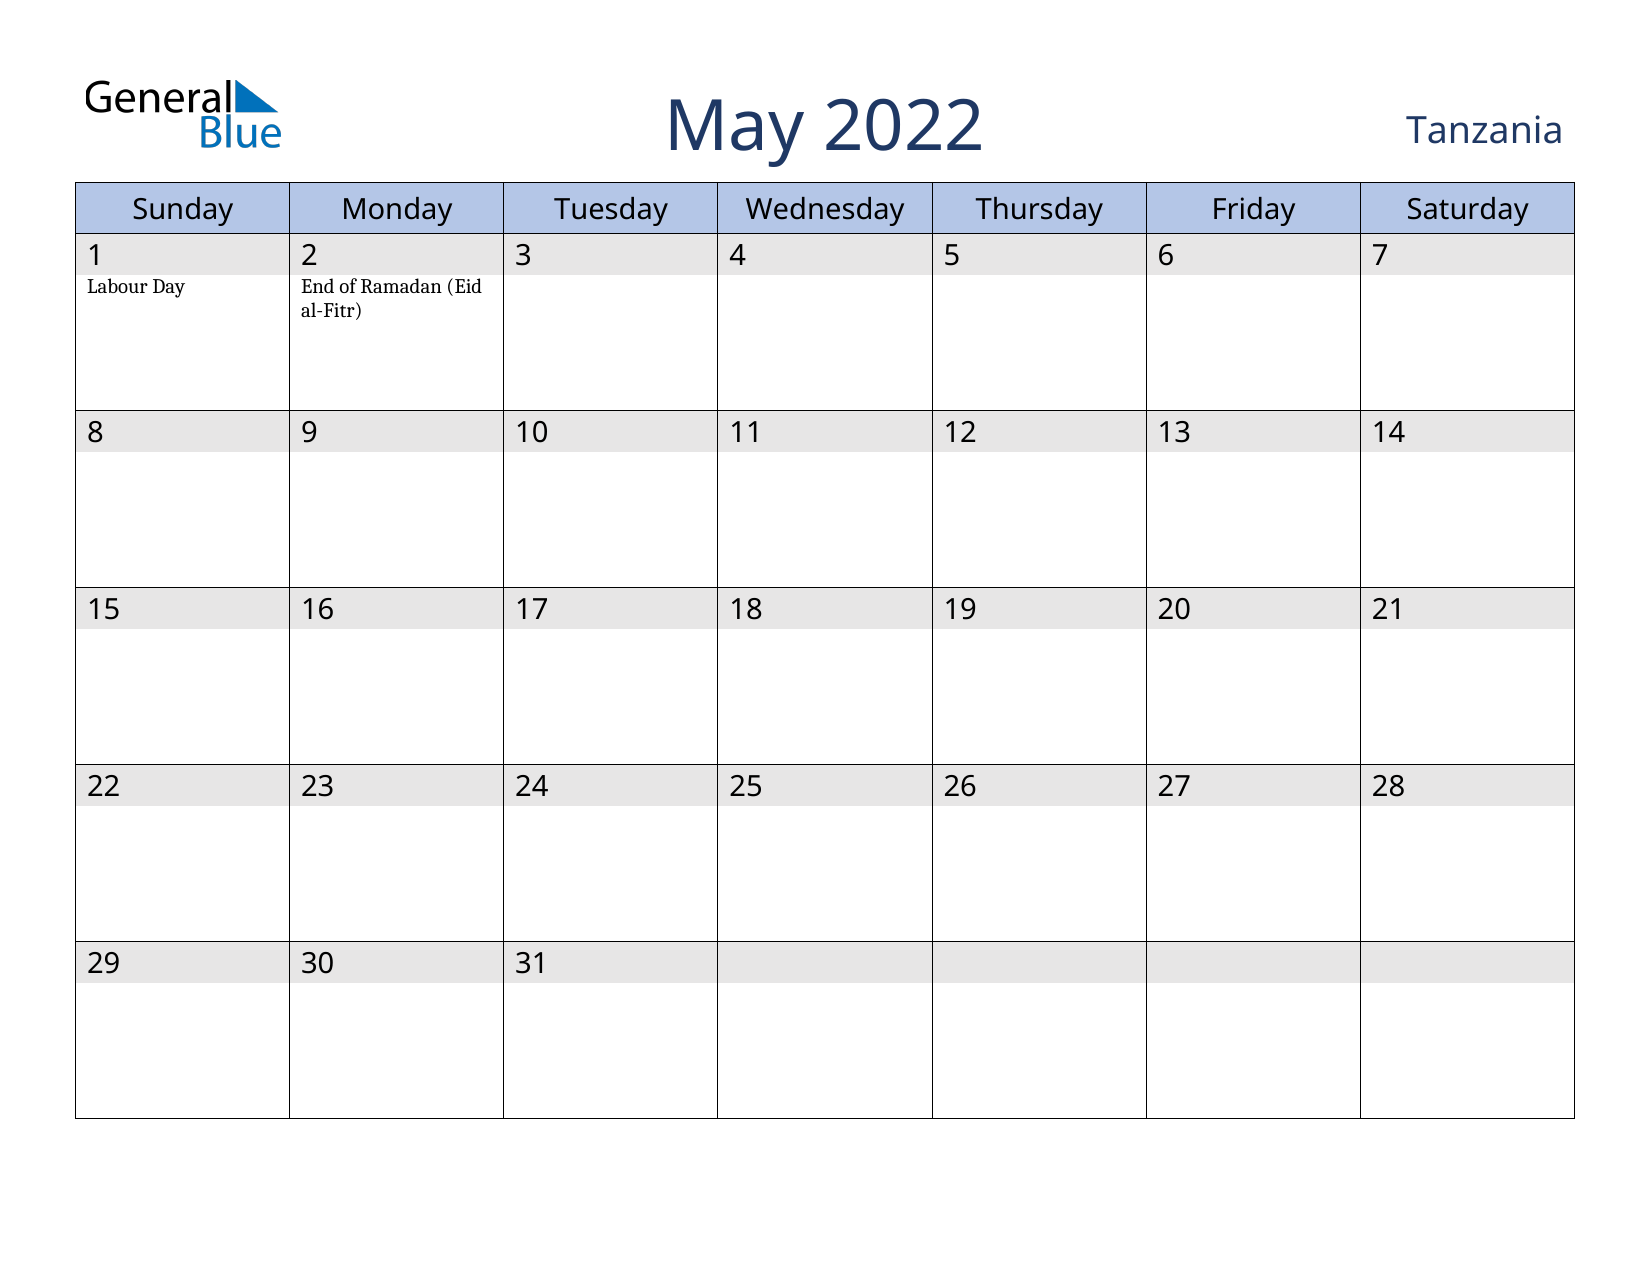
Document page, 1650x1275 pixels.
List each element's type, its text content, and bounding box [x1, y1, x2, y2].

table_cell [933, 806, 1146, 941]
table_cell [933, 275, 1146, 410]
table_cell 19 [933, 588, 1146, 629]
table_cell 23 [290, 765, 503, 806]
table_cell 2 [290, 234, 503, 275]
table_cell 9 [290, 411, 503, 452]
table_cell 6 [1147, 234, 1360, 275]
table_cell 7 [1361, 234, 1574, 275]
table_cell 15 [76, 588, 289, 629]
table_cell 29 [76, 942, 289, 983]
table_cell 20 [1147, 588, 1360, 629]
table_cell 22 [76, 765, 289, 806]
table_cell Monday [290, 183, 503, 233]
table_cell 28 [1361, 765, 1574, 806]
table_cell [1147, 275, 1360, 410]
table_cell [933, 942, 1146, 983]
table_cell [504, 275, 717, 410]
table_cell [290, 806, 503, 941]
table_cell 8 [76, 411, 289, 452]
table_cell End of Ramadan (Eid al-Fitr) [290, 275, 503, 410]
table_cell 12 [933, 411, 1146, 452]
table_cell 21 [1361, 588, 1574, 629]
table_cell Tuesday [504, 183, 717, 233]
table_cell Labour Day [76, 275, 289, 410]
table_cell [76, 983, 289, 1118]
table_cell 18 [718, 588, 932, 629]
table_cell [1361, 806, 1574, 941]
table_cell [1361, 942, 1574, 983]
table_cell [504, 983, 717, 1118]
table_cell 17 [504, 588, 717, 629]
table_cell [718, 942, 932, 983]
table_cell 16 [290, 588, 503, 629]
table_cell 25 [718, 765, 932, 806]
table_cell [290, 629, 503, 764]
table_header [76, 75, 503, 182]
table_cell [1147, 806, 1360, 941]
table_cell [1147, 629, 1360, 764]
table_cell [718, 452, 932, 587]
table_cell [504, 806, 717, 941]
table_cell [290, 983, 503, 1118]
table_cell [718, 629, 932, 764]
table_cell [1147, 983, 1360, 1118]
table_cell [933, 452, 1146, 587]
table_cell 24 [504, 765, 717, 806]
table_cell [1147, 942, 1360, 983]
table_cell 14 [1361, 411, 1574, 452]
table_cell [76, 452, 289, 587]
table_cell [1361, 983, 1574, 1118]
picture [86, 80, 281, 148]
table_cell [718, 983, 932, 1118]
table_cell [1361, 629, 1574, 764]
table_cell [1361, 452, 1574, 587]
table_cell 26 [933, 765, 1146, 806]
table_cell [76, 806, 289, 941]
table_cell [718, 275, 932, 410]
table_cell 27 [1147, 765, 1360, 806]
table_cell [1147, 452, 1360, 587]
table_cell Saturday [1361, 183, 1574, 233]
table_cell [290, 452, 503, 587]
table_cell [718, 806, 932, 941]
table_header May 2022 [504, 75, 1146, 182]
table_cell [76, 629, 289, 764]
table_cell Sunday [76, 183, 289, 233]
table_cell [1361, 275, 1574, 410]
table_cell [504, 452, 717, 587]
table_cell 3 [504, 234, 717, 275]
table_cell 31 [504, 942, 717, 983]
table_cell [504, 629, 717, 764]
table_cell Wednesday [718, 183, 932, 233]
table_cell 4 [718, 234, 932, 275]
table_header Tanzania [1146, 75, 1574, 182]
table_cell 30 [290, 942, 503, 983]
table_cell 5 [933, 234, 1146, 275]
table_cell 11 [718, 411, 932, 452]
table_cell Thursday [933, 183, 1146, 233]
table_cell [933, 983, 1146, 1118]
table_cell [933, 629, 1146, 764]
table_cell 10 [504, 411, 717, 452]
table_cell 1 [76, 234, 289, 275]
table_cell 13 [1147, 411, 1360, 452]
table_cell Friday [1147, 183, 1360, 233]
